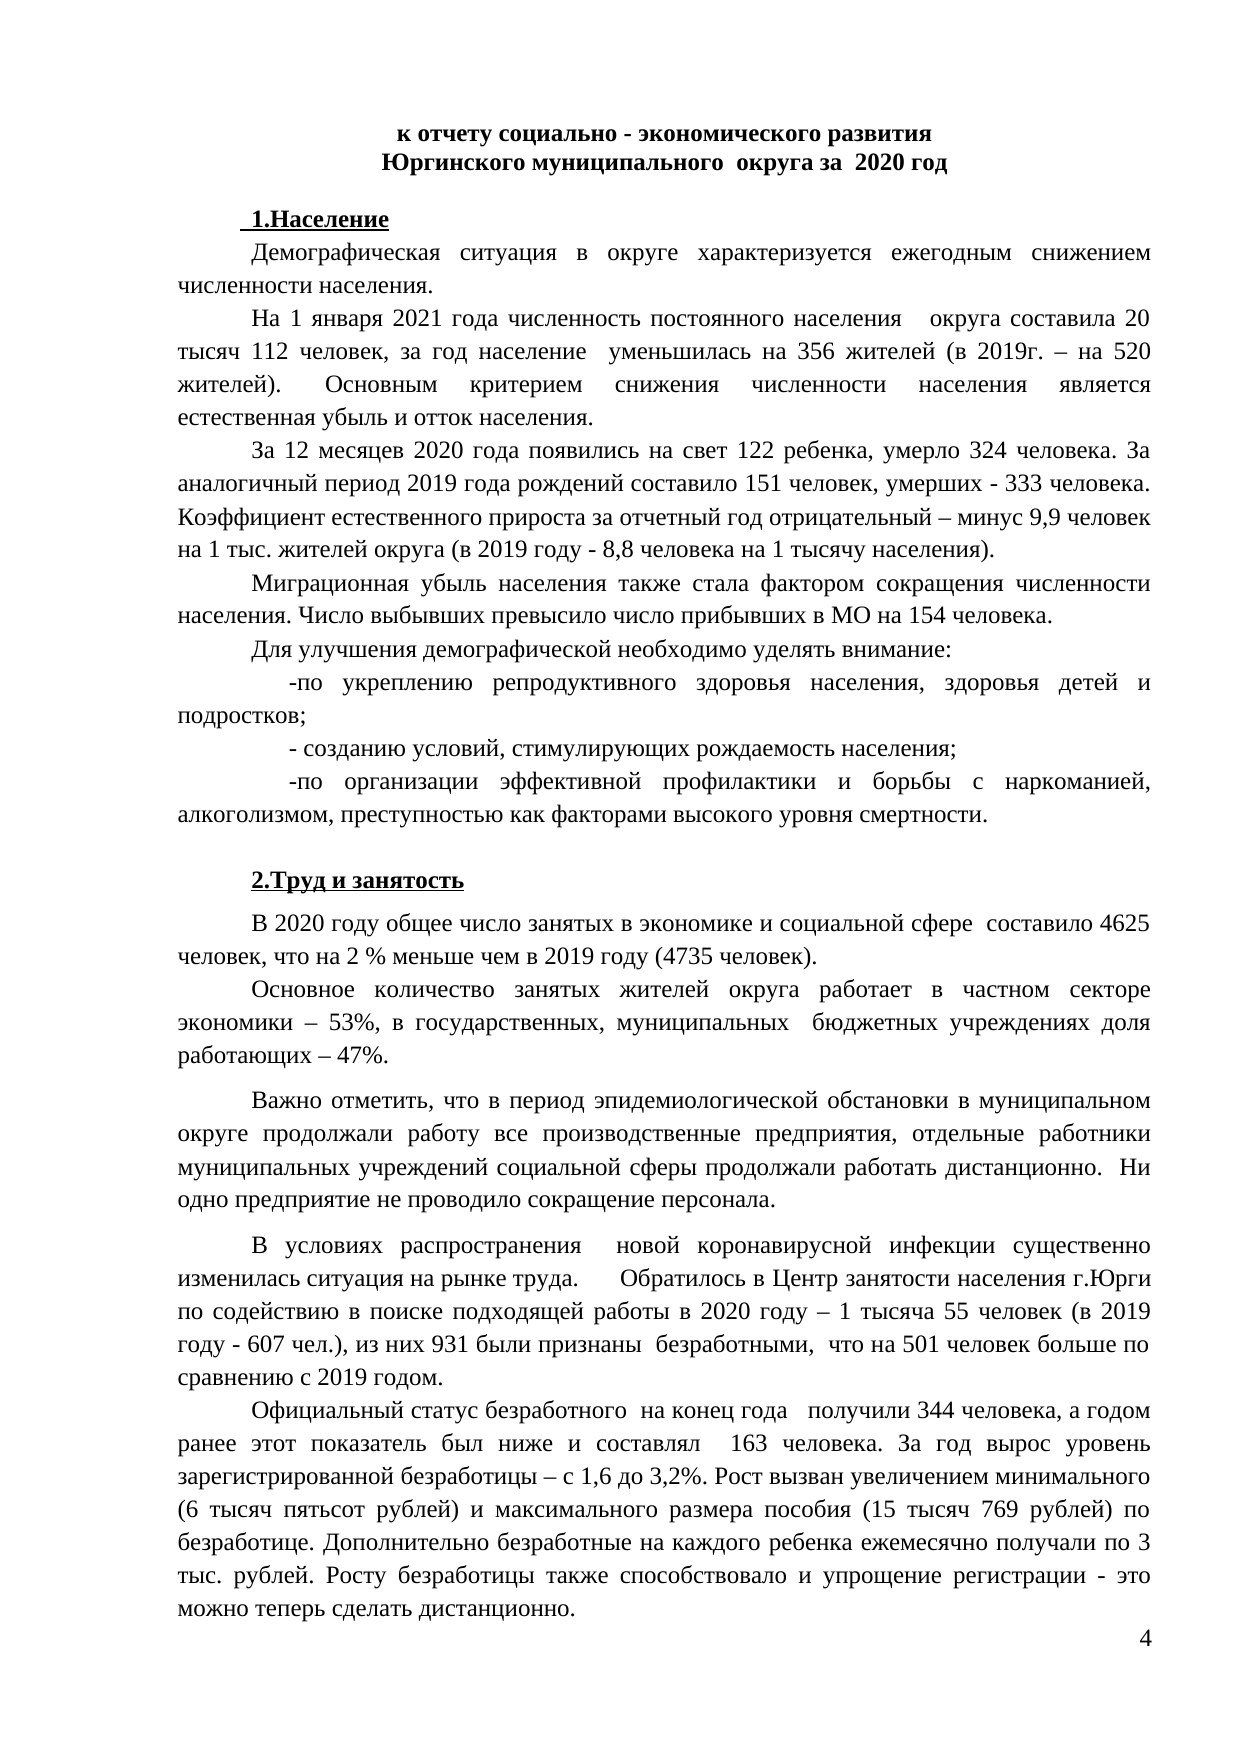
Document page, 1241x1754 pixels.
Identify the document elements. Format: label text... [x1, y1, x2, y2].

text -по укреплению репродуктивного здоровья населения, здоровья детей и подростков; [177, 667, 1152, 728]
text Основное количество занятых жителей округа работает в частном секторе экономики – 53%, в государственных, муниципальных бюджетных учреждениях доля работающих – 47%. [177, 974, 1152, 1069]
text Юргинского муниципального округа за 2020 год [177, 147, 1152, 176]
text 1.Население [177, 204, 1152, 233]
text В 2020 году общее число занятых в экономике и социальной сфере составило 4625 человек, что на 2 % меньше чем в 2019 году (4735 человек). [177, 908, 1152, 970]
text Официальный статус безработного на конец года получили 344 человека, а годом ранее этот показатель был ниже и составлял 163 человека. За год вырос уровень зарегистрированной безработицы – с 1,6 до 3,2%. Рост вызван увеличением минимального (6 тысяч пятьсот рублей) и максимального размера пособия (15 тысяч 769 рублей) по безработице. Дополнительно безработные на каждого ребенка ежемесячно получали по 3 тыс. рублей. Росту безработицы также способствовало и упрощение регистрации - это можно теперь сделать дистанционно. [177, 1395, 1152, 1622]
text к отчету социально - экономического развития [177, 118, 1152, 147]
list Миграционная убыль населения также стала фактором сокращения численности населения. Число выбывших превысило число прибывших в МО на 154 человека. [177, 568, 1152, 629]
text Демографическая ситуация в округе характеризуется ежегодным снижением численности населения. [177, 237, 1152, 299]
text В условиях распространения новой коронавирусной инфекции существенно изменилась ситуация на рынке труда. Обратилось в Центр занятости населения г.Юрги по содействию в поиске подходящей работы в 2020 году – 1 тысяча 55 человек (в 2019 году - 607 чел.), из них 931 были признаны безработными, что на 501 человек больше по сравнению с 2019 годом. [177, 1230, 1152, 1391]
text - созданию условий, стимулирующих рождаемость населения; [288, 733, 1152, 761]
text -по организации эффективной профилактики и борьбы с наркоманией, алкоголизмом, преступностью как факторами высокого уровня смертности. [177, 766, 1152, 827]
text 2.Труд и занятость [177, 865, 1152, 893]
text Важно отметить, что в период эпидемиологической обстановки в муниципальном округе продолжали работу все производственные предприятия, отдельные работники муниципальных учреждений социальной сферы продолжали работать дистанционно. Ни одно предприятие не проводило сокращение персонала. [177, 1086, 1152, 1213]
text На 1 января 2021 года численность постоянного населения округа составила 20 тысяч 112 человек, за год население уменьшилась на 356 жителей (в 2019г. – на 520 жителей). Основным критерием снижения численности населения является естественная убыль и отток населения. [177, 303, 1152, 431]
text Для улучшения демографической необходимо уделять внимание: [177, 634, 1152, 662]
list За 12 месяцев 2020 года появились на свет 122 ребенка, умерло 324 человека. За аналогичный период 2019 года рождений составило 151 человек, умерших - 333 человека. Коэффициент естественного прироста за отчетный год отрицательный – минус 9,9 человек на 1 тыс. жителей округа (в 2019 году - 8,8 человека на 1 тысячу населения). [177, 436, 1152, 563]
